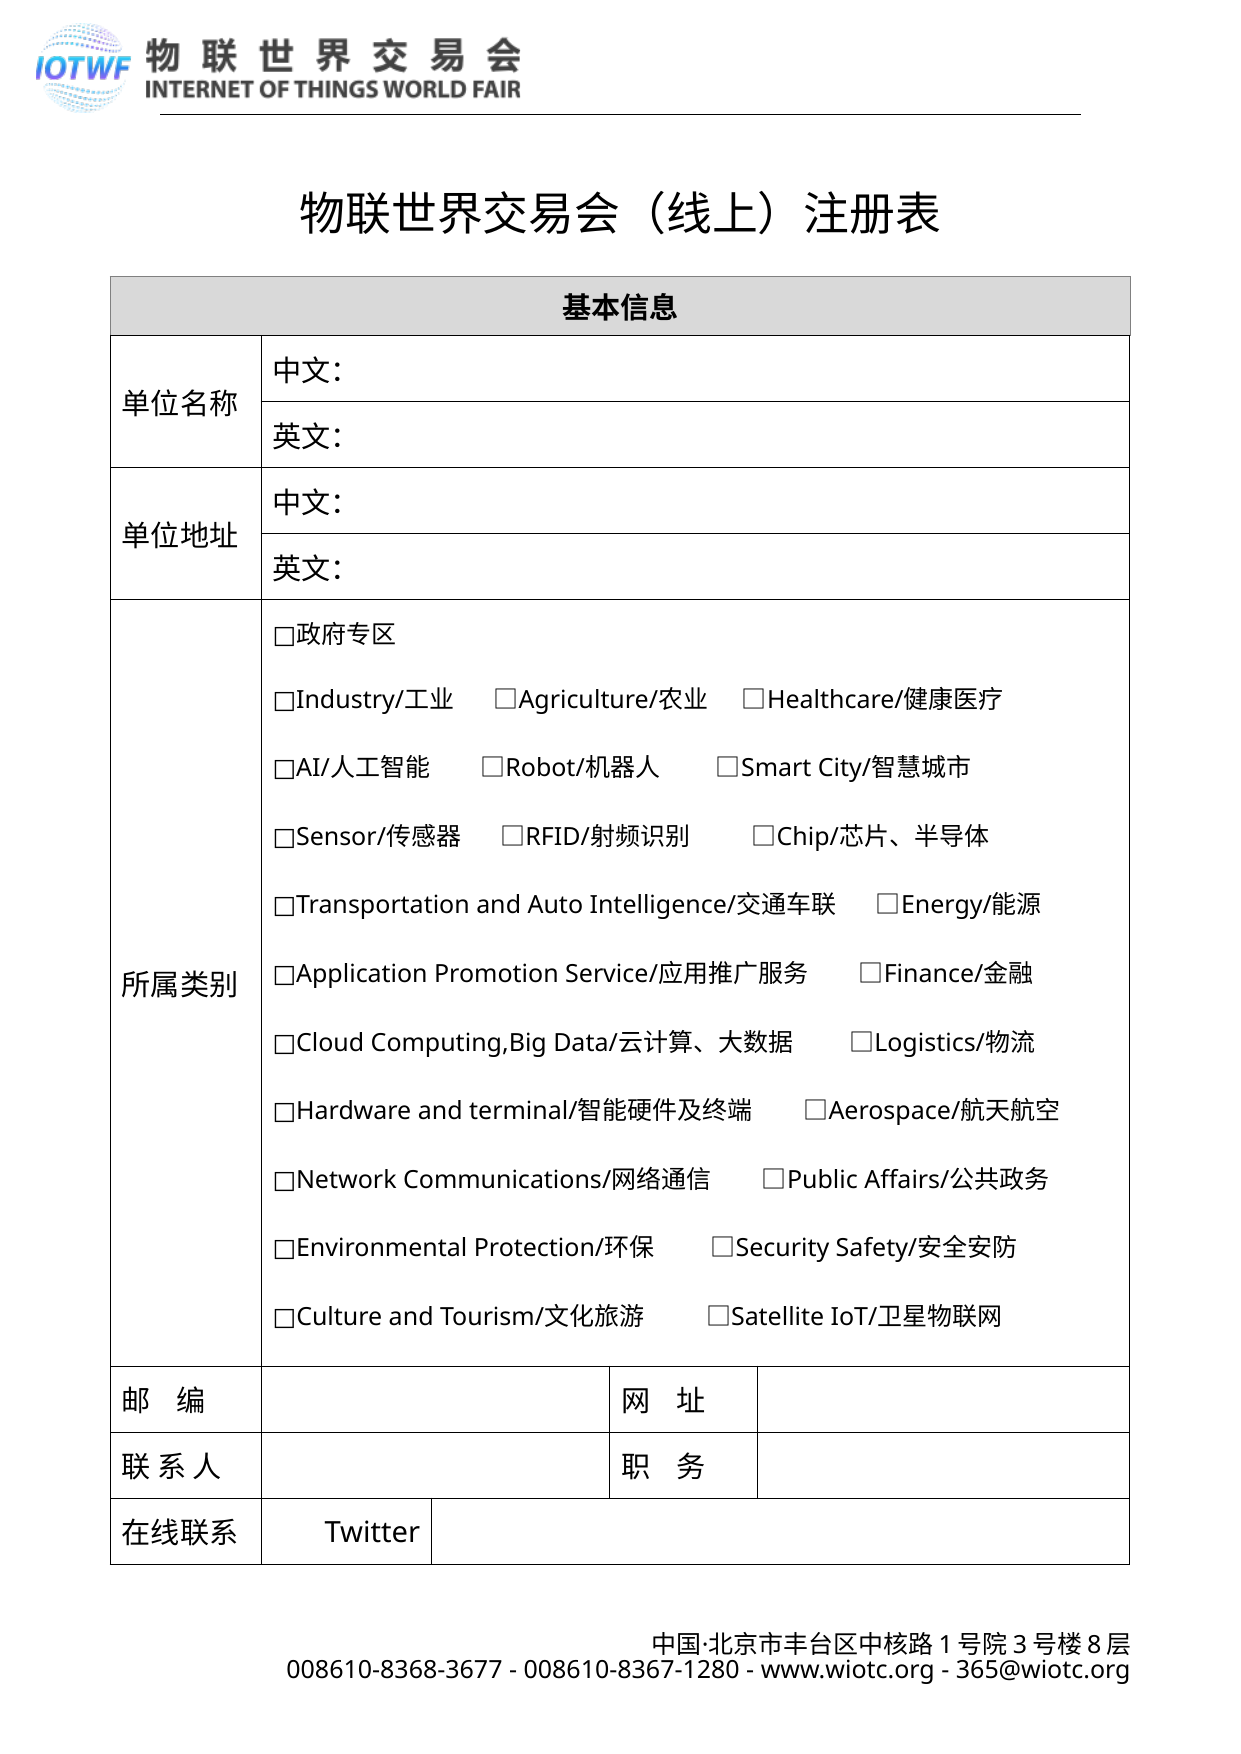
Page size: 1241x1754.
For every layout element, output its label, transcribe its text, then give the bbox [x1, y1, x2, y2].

table_cell 所属类别 [111, 600, 261, 1366]
table_header 基本信息 [111, 277, 1130, 335]
table_cell 中文： [262, 468, 1129, 533]
table_cell 英文： [262, 402, 1129, 467]
table_cell [758, 1367, 1129, 1432]
table_cell [262, 1433, 609, 1498]
table_cell 联 系 人 [111, 1433, 261, 1498]
table_cell [758, 1433, 1129, 1498]
table_cell 网 址 [610, 1367, 757, 1432]
table_cell [432, 1499, 1129, 1564]
table_cell □政府专区 □Industry/工业 □Agriculture/农业 □Healthcare/健康医疗 □AI/人工智能 □Robot/机器人 □Smart City/智慧城市 □Sensor/传感器 □RFID/射频识别 □Chip/芯片、半导体 □Transportation and Auto Intelligence/交通车联 □Energy/能源 □Application Promotion Service/应用推广服务 □Finance/金融 □Cloud Computing,Big Data/云计算、大数据 □Logistics/物流 □Hardware and terminal/智能硬件及终端 □Aerospace/航天航空 □Network Communications/网络通信 □Public Affairs/公共政务 □Environmental Protection/环保 □Security Safety/安全安防 □Culture and Tourism/文化旅游 □Satellite IoT/卫星物联网 [262, 600, 1129, 1366]
picture [36, 23, 521, 113]
table_cell 在线联系 [111, 1499, 261, 1564]
text 物联世界交易会（线上）注册表 [159, 162, 1081, 259]
table_cell 职 务 [610, 1433, 757, 1498]
table_cell 单位名称 [111, 336, 261, 467]
table_cell 中文： [262, 336, 1129, 401]
table_cell [262, 1367, 609, 1432]
table_cell Twitter [262, 1499, 431, 1564]
table_cell 邮 编 [111, 1367, 261, 1432]
table_cell 单位地址 [111, 468, 261, 599]
table_cell 英文： [262, 534, 1129, 599]
